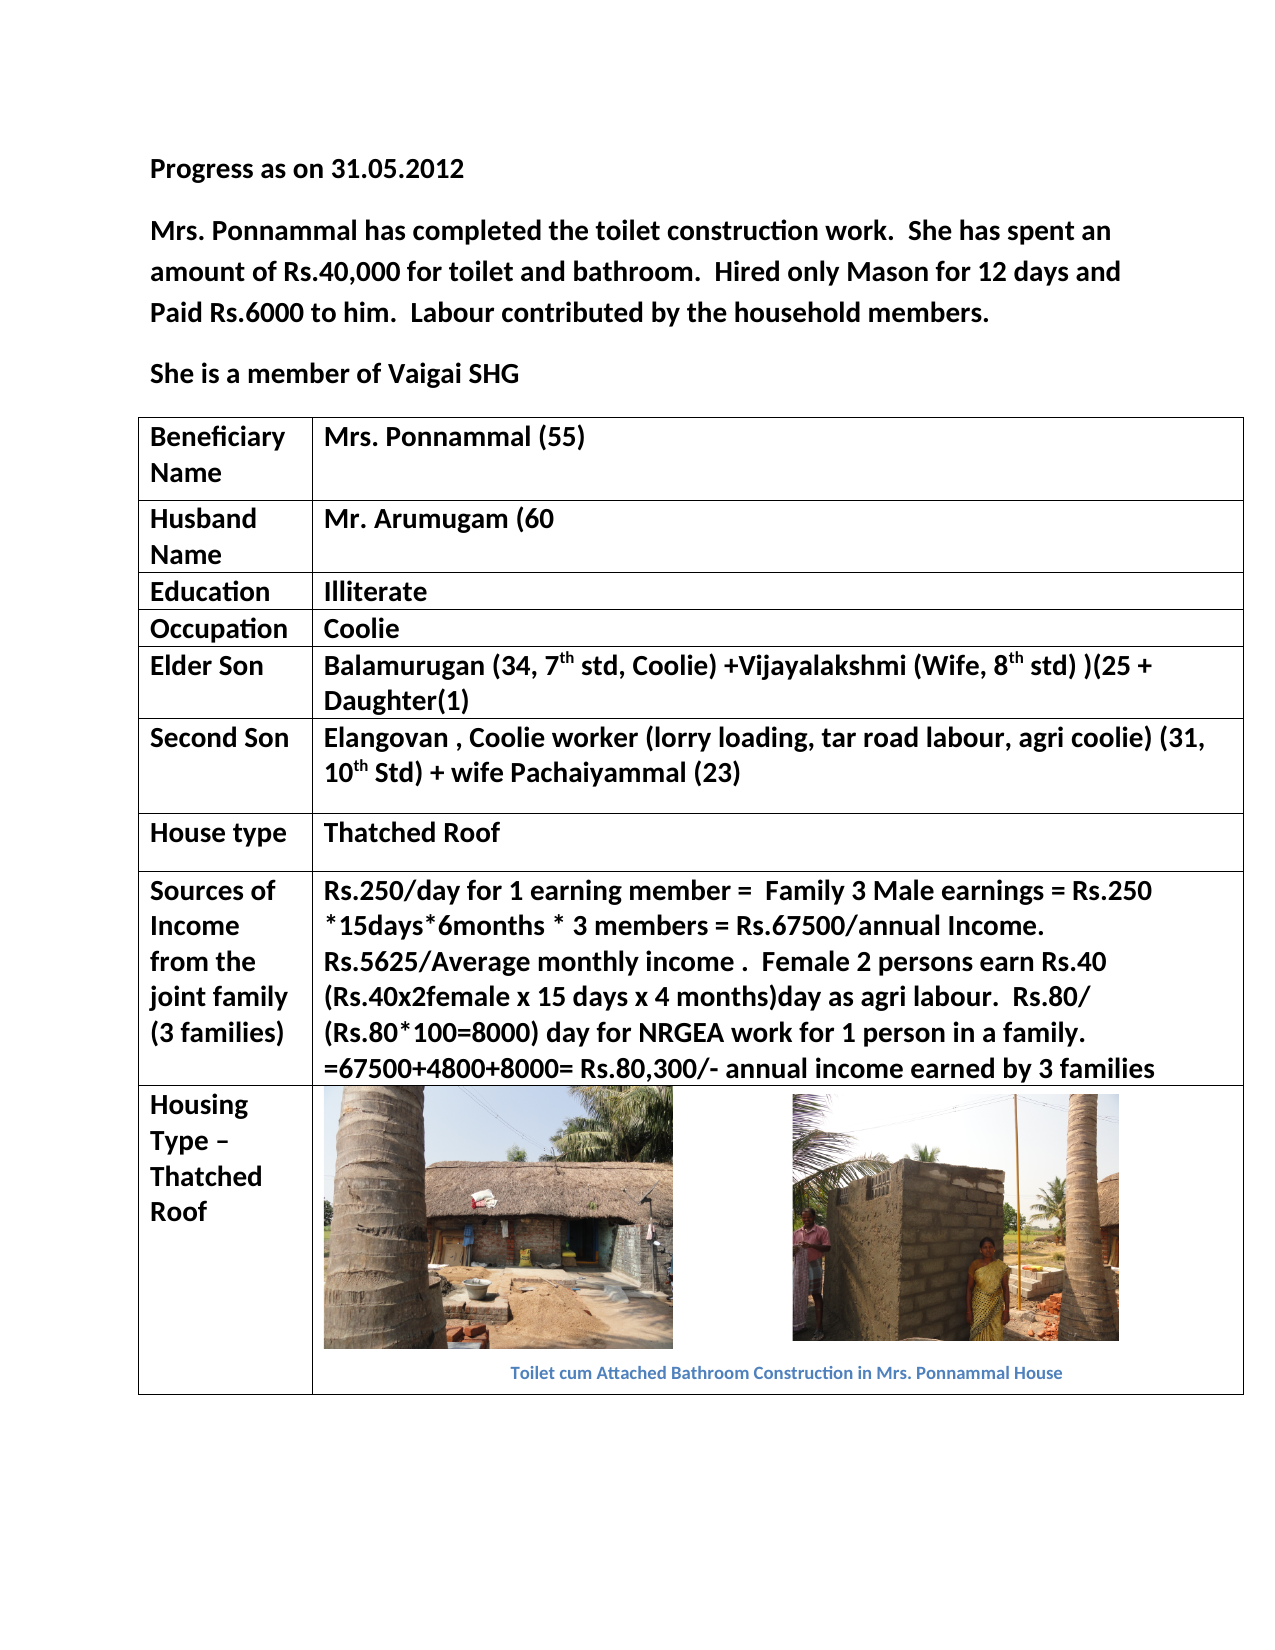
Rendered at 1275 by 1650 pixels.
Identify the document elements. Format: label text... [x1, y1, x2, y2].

text Progress as on 31.05.2012 [150, 150, 1125, 186]
picture [792, 1094, 1119, 1341]
table_header Mrs. Ponnammal (55) [313, 418, 1243, 499]
table_cell House type [139, 814, 312, 871]
table_cell Education [139, 573, 312, 609]
table_cell Occupation [139, 610, 312, 646]
table_cell Balamurugan (34, 7th std, Coolie) +Vijayalakshmi (Wife, 8th std) )(25 + Daughter(1) [313, 647, 1243, 718]
text Mrs. Ponnammal has completed the toilet construction work. She has spent an amount of Rs.40,000 for toilet and bathroom. Hired only Mason for 12 days and Paid Rs.6000 to him. Labour contributed by the household members. [150, 212, 1125, 329]
picture [323, 1086, 673, 1349]
table_cell Housing Type – Thatched Roof [139, 1086, 312, 1393]
table_cell Coolie [313, 610, 1243, 646]
table_cell Husband Name [139, 501, 312, 572]
table_cell Elder Son [139, 647, 312, 718]
table_header Beneficiary Name [139, 418, 312, 499]
table_cell Second Son [139, 719, 312, 813]
table_cell Rs.250/day for 1 earning member = Family 3 Male earnings = Rs.250 *15days*6months * 3 members = Rs.67500/annual Income. Rs.5625/Average monthly income . Female 2 persons earn Rs.40 (Rs.40x2female x 15 days x 4 months)day as agri labour. Rs.80/ (Rs.80*100=8000) day for NRGEA work for 1 person in a family. =67500+4800+8000= Rs.80,300/- annual income earned by 3 families [313, 872, 1243, 1085]
table_cell Sources of Income from the joint family (3 families) [139, 872, 312, 1085]
table_cell Thatched Roof [313, 814, 1243, 871]
table_cell Illiterate [313, 573, 1243, 609]
text She is a member of Vaigai SHG [150, 355, 1125, 391]
table_cell Elangovan , Coolie worker (lorry loading, tar road labour, agri coolie) (31, 10th Std) + wife Pachaiyammal (23) [313, 719, 1243, 813]
table_cell [313, 1086, 1243, 1393]
table_cell Mr. Arumugam (60 [313, 501, 1243, 572]
